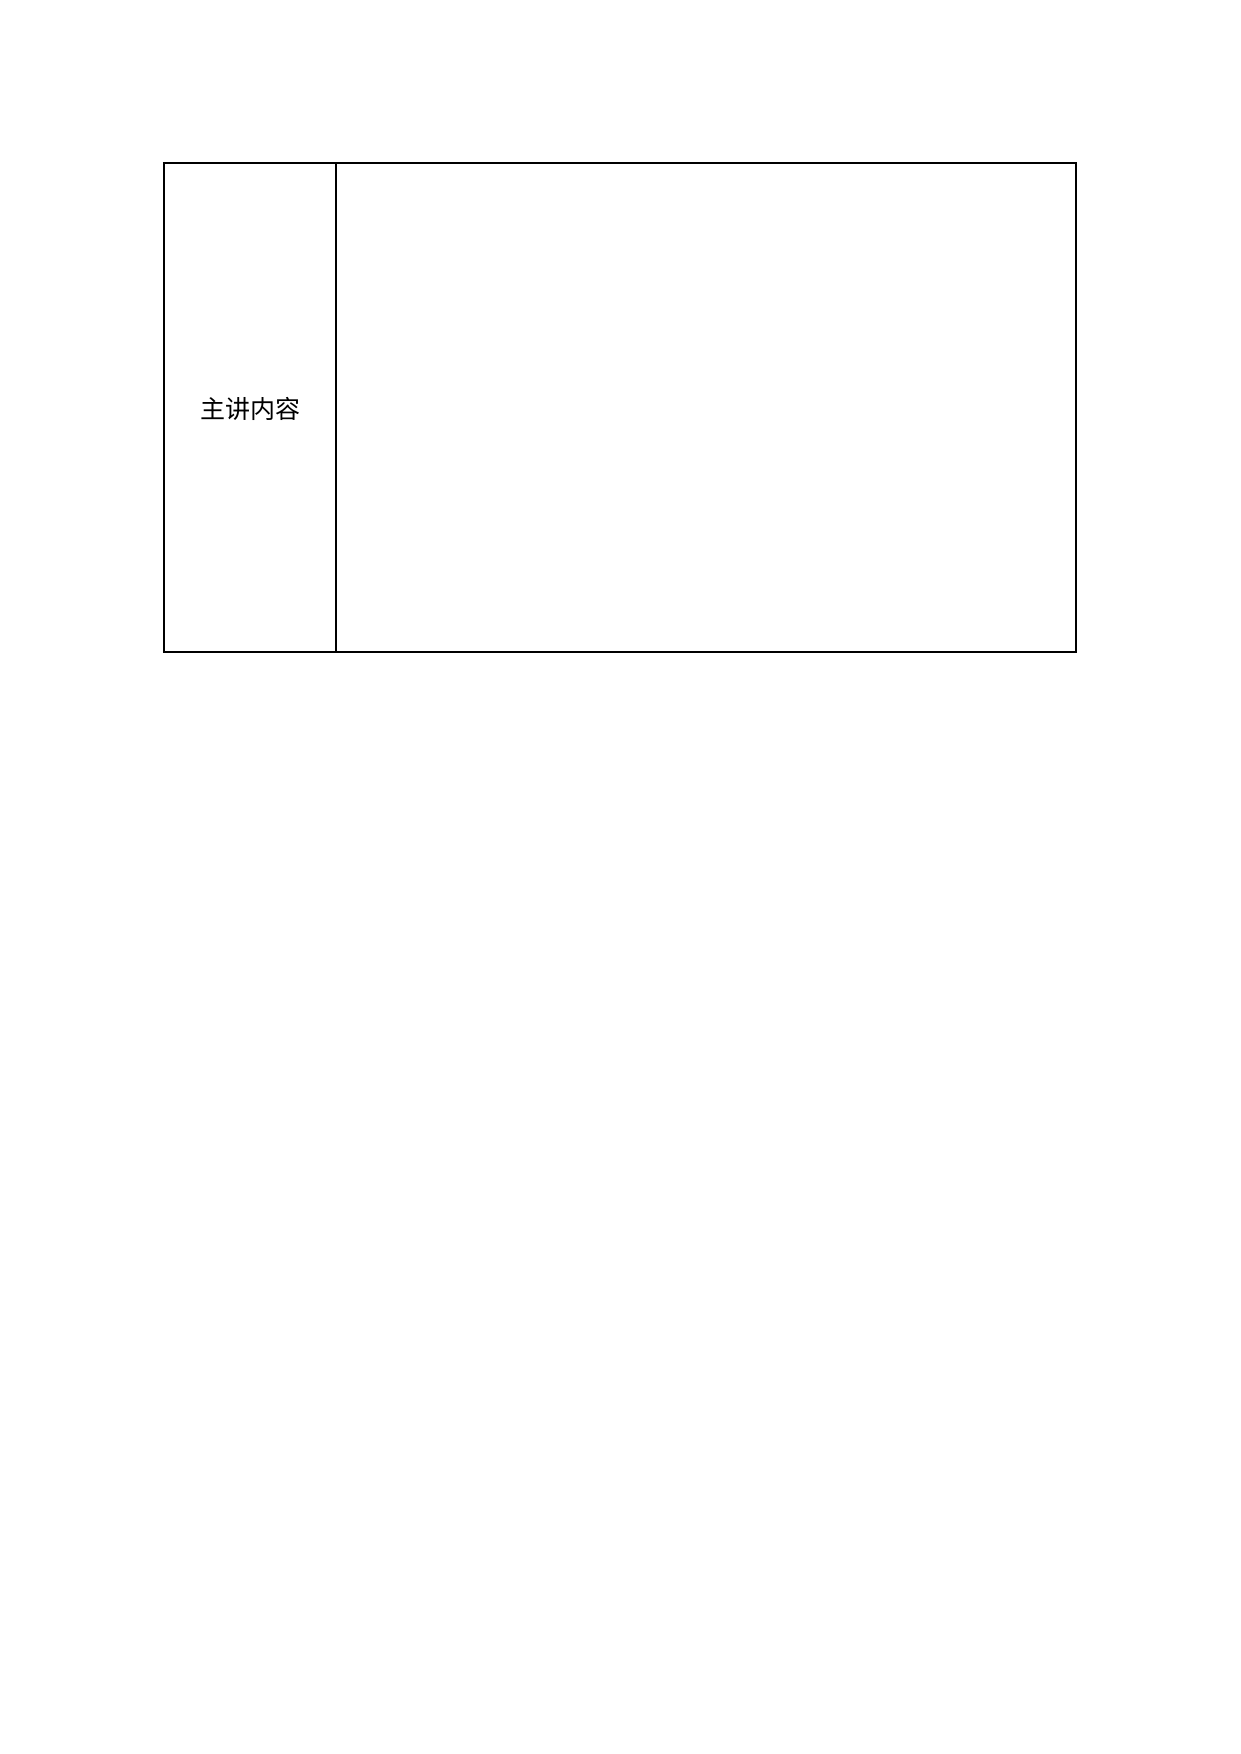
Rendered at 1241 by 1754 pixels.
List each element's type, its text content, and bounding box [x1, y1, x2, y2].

table_cell [337, 164, 1075, 651]
table_cell 主讲内容 [165, 164, 335, 651]
